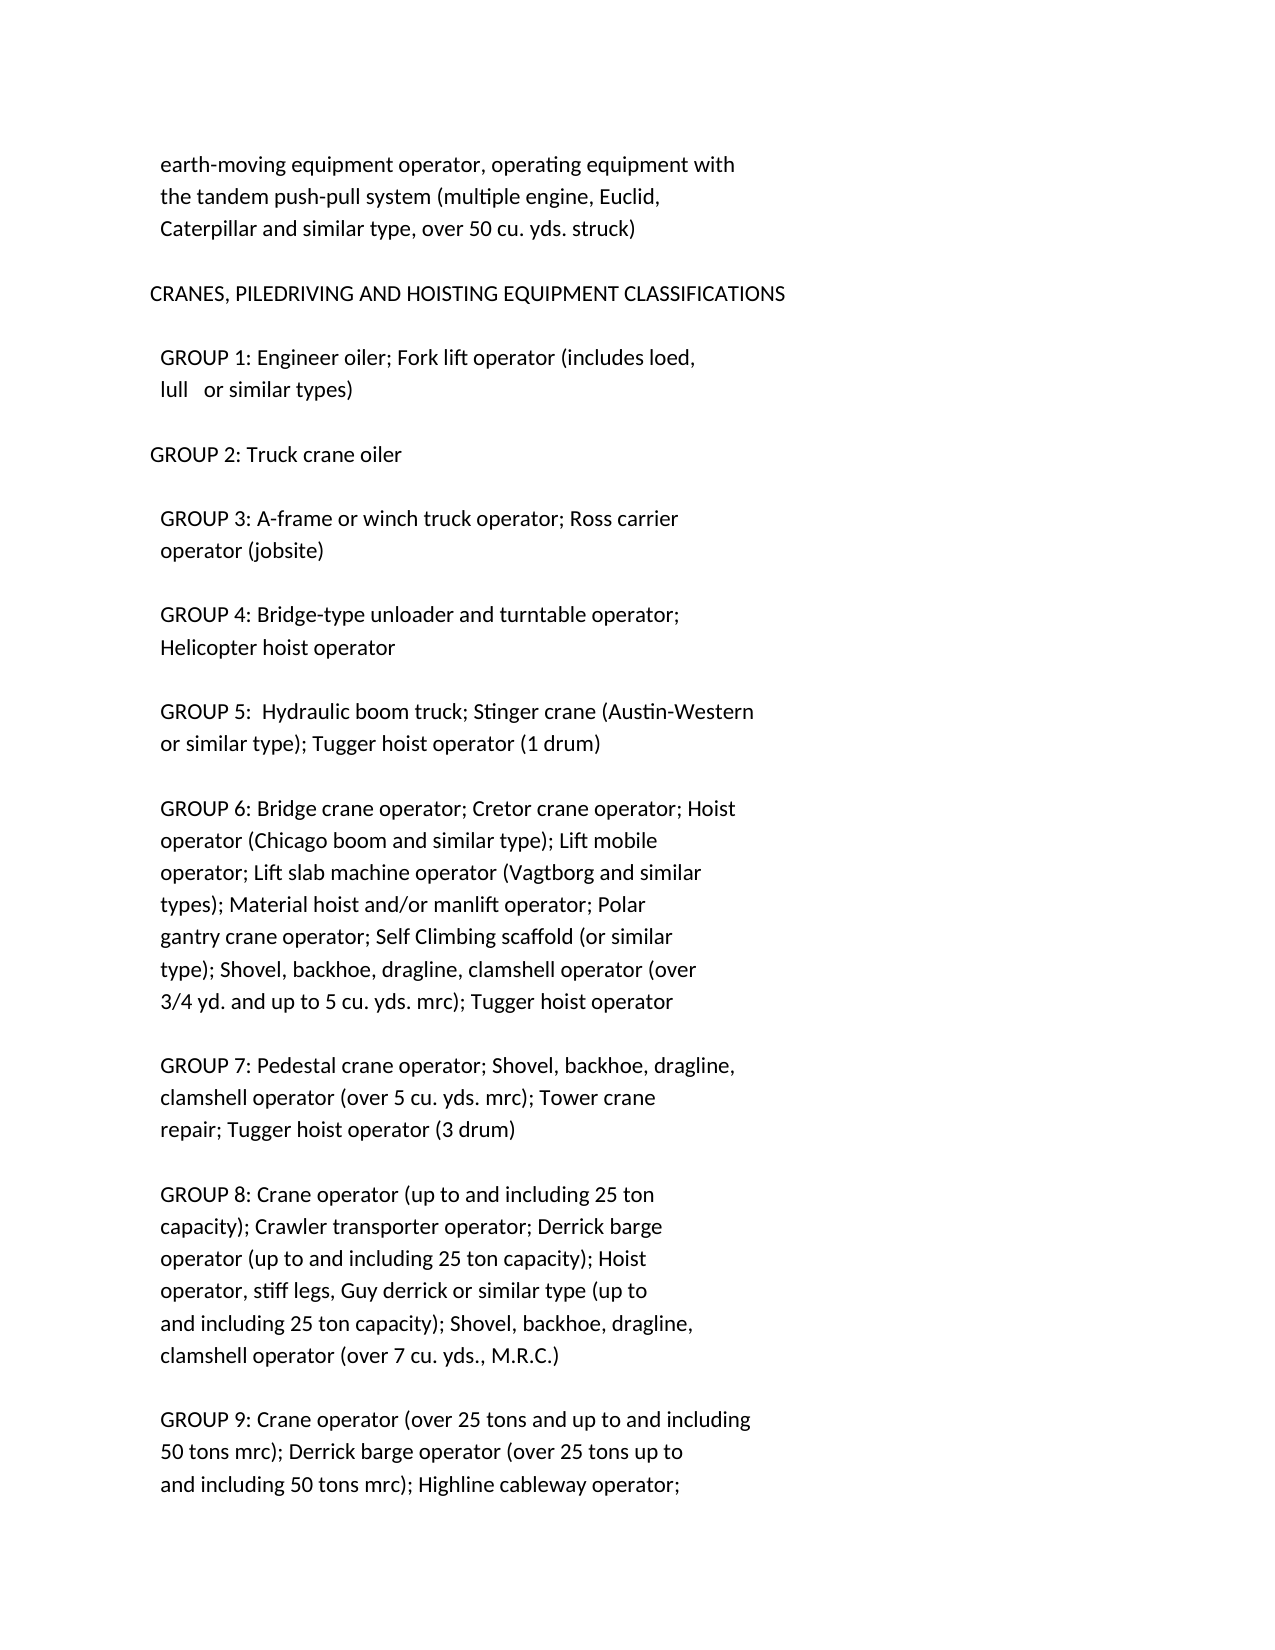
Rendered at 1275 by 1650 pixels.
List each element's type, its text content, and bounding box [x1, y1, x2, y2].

text types); Material hoist and/or manlift operator; Polar [150, 890, 1125, 918]
text operator, stiff legs, Guy derrick or similar type (up to [150, 1277, 1125, 1304]
text Helicopter hoist operator [150, 633, 1125, 661]
text and including 25 ton capacity); Shovel, backhoe, dragline, [150, 1309, 1125, 1337]
text clamshell operator (over 5 cu. yds. mrc); Tower crane [150, 1083, 1125, 1111]
text clamshell operator (over 7 cu. yds., M.R.C.) [150, 1341, 1125, 1369]
text GROUP 9: Crane operator (over 25 tons and up to and including [150, 1405, 1125, 1433]
text GROUP 6: Bridge crane operator; Cretor crane operator; Hoist [150, 794, 1125, 822]
text GROUP 3: A-frame or winch truck operator; Ross carrier [150, 504, 1125, 532]
text and including 50 tons mrc); Highline cableway operator; [150, 1470, 1125, 1498]
text GROUP 1: Engineer oiler; Fork lift operator (includes loed, [150, 343, 1125, 371]
text earth-moving equipment operator, operating equipment with [150, 150, 1125, 178]
text operator (jobsite) [150, 536, 1125, 564]
text or similar type); Tugger hoist operator (1 drum) [150, 729, 1125, 757]
text 50 tons mrc); Derrick barge operator (over 25 tons up to [150, 1437, 1125, 1466]
text 3/4 yd. and up to 5 cu. yds. mrc); Tugger hoist operator [150, 987, 1125, 1015]
text operator; Lift slab machine operator (Vagtborg and similar [150, 858, 1125, 886]
text GROUP 2: Truck crane oiler [150, 440, 1125, 468]
text GROUP 5: Hydraulic boom truck; Stinger crane (Austin-Western [150, 697, 1125, 725]
text type); Shovel, backhoe, dragline, clamshell operator (over [150, 955, 1125, 983]
text repair; Tugger hoist operator (3 drum) [150, 1116, 1125, 1144]
text GROUP 8: Crane operator (up to and including 25 ton [150, 1180, 1125, 1208]
text operator (Chicago boom and similar type); Lift mobile [150, 826, 1125, 854]
text capacity); Crawler transporter operator; Derrick barge [150, 1212, 1125, 1240]
text Caterpillar and similar type, over 50 cu. yds. struck) [150, 214, 1125, 242]
text GROUP 4: Bridge-type unloader and turntable operator; [150, 601, 1125, 629]
text GROUP 7: Pedestal crane operator; Shovel, backhoe, dragline, [150, 1051, 1125, 1079]
text gantry crane operator; Self Climbing scaffold (or similar [150, 922, 1125, 951]
text CRANES, PILEDRIVING AND HOISTING EQUIPMENT CLASSIFICATIONS [150, 279, 1125, 307]
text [150, 182, 1125, 210]
text lull or similar types) [150, 375, 1125, 403]
text operator (up to and including 25 ton capacity); Hoist [150, 1244, 1125, 1272]
